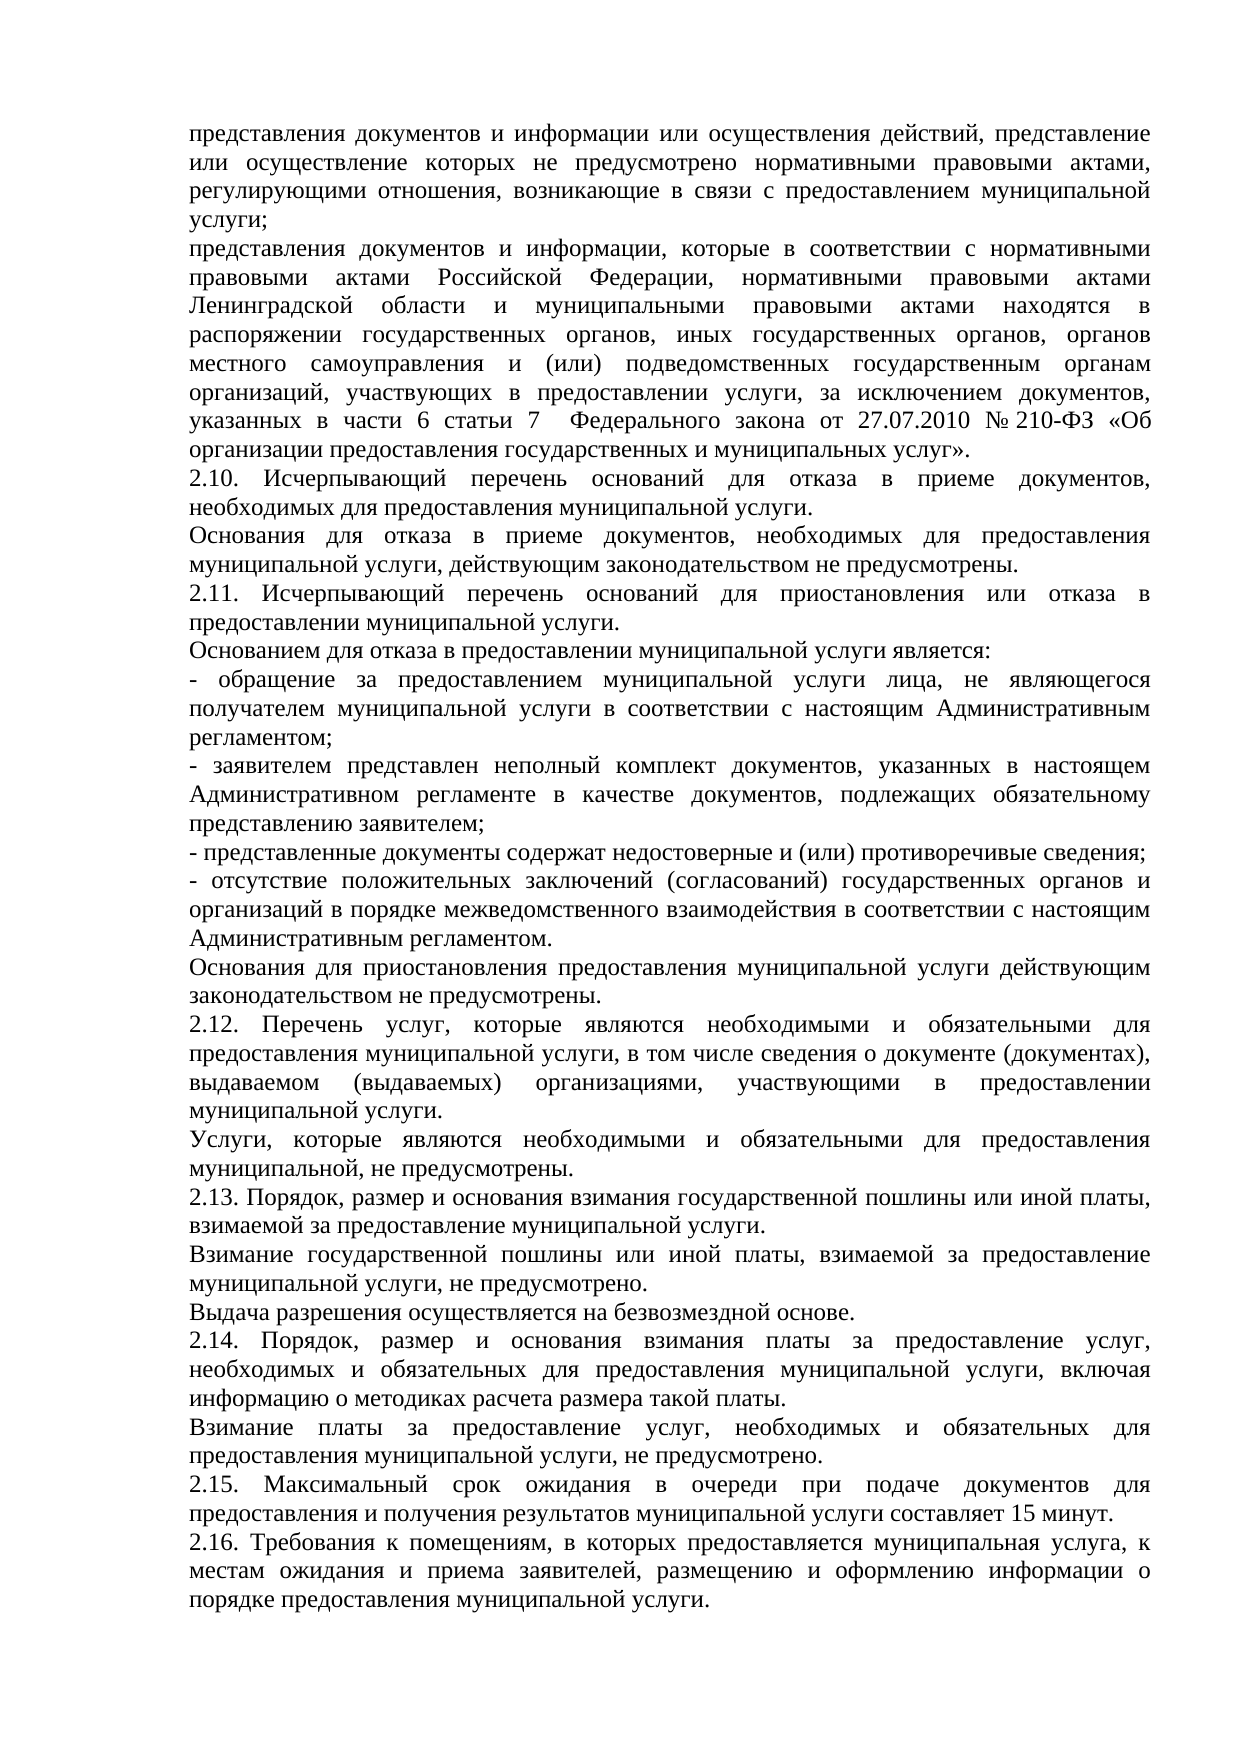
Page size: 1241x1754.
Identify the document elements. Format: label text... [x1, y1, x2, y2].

text 2.10. Исчерпывающий перечень оснований для отказа в приеме документов, необходимых для предоставления муниципальной услуги. [189, 463, 1152, 521]
text Основания для отказа в приеме документов, необходимых для предоставления муниципальной услуги, действующим законодательством не предусмотрены. [189, 521, 1152, 578]
text - заявителем представлен неполный комплект документов, указанных в настоящем Административном регламенте в качестве документов, подлежащих обязательному представлению заявителем; [189, 751, 1152, 837]
text Основанием для отказа в предоставлении муниципальной услуги является: [189, 636, 1152, 664]
text представления документов и информации, которые в соответствии с нормативными правовыми актами Российской Федерации, нормативными правовыми актами Ленинградской области и муниципальными правовыми актами находятся в распоряжении государственных органов, иных государственных органов, органов местного самоуправления и (или) подведомственных государственным органам организаций, участвующих в предоставлении услуги, за исключением документов, указанных в части 6 статьи 7 Федерального закона от 27.07.2010 № 210-ФЗ «Об организации предоставления государственных и муниципальных услуг». [189, 233, 1152, 463]
text 2.15. Максимальный срок ожидания в очереди при подаче документов для предоставления и получения результатов муниципальной услуги составляет 15 минут. [189, 1469, 1152, 1527]
text представления документов и информации или осуществления действий, представление или осуществление которых не предусмотрено нормативными правовыми актами, регулирующими отношения, возникающие в связи с предоставлением муниципальной услуги; [189, 118, 1152, 233]
text 2.16. Требования к помещениям, в которых предоставляется муниципальная услуга, к местам ожидания и приема заявителей, размещению и оформлению информации о порядке предоставления муниципальной услуги. [189, 1527, 1152, 1613]
text Основания для приостановления предоставления муниципальной услуги действующим законодательством не предусмотрены. [189, 952, 1152, 1009]
text Взимание государственной пошлины или иной платы, взимаемой за предоставление муниципальной услуги, не предусмотрено. [189, 1239, 1152, 1297]
text 2.12. Перечень услуг, которые являются необходимыми и обязательными для предоставления муниципальной услуги, в том числе сведения о документе (документах), выдаваемом (выдаваемых) организациями, участвующими в предоставлении муниципальной услуги. [189, 1009, 1152, 1124]
text 2.11. Исчерпывающий перечень оснований для приостановления или отказа в предоставлении муниципальной услуги. [189, 578, 1152, 636]
text Услуги, которые являются необходимыми и обязательными для предоставления муниципальной, не предусмотрены. [189, 1124, 1152, 1182]
text 2.14. Порядок, размер и основания взимания платы за предоставление услуг, необходимых и обязательных для предоставления муниципальной услуги, включая информацию о методиках расчета размера такой платы. [189, 1326, 1152, 1412]
text Взимание платы за предоставление услуг, необходимых и обязательных для предоставления муниципальной услуги, не предусмотрено. [189, 1412, 1152, 1469]
text - обращение за предоставлением муниципальной услуги лица, не являющегося получателем муниципальной услуги в соответствии с настоящим Административным регламентом; [189, 664, 1152, 751]
text - представленные документы содержат недостоверные и (или) противоречивые сведения; [189, 837, 1152, 866]
text - отсутствие положительных заключений (согласований) государственных органов и организаций в порядке межведомственного взаимодействия в соответствии с настоящим Административным регламентом. [189, 866, 1152, 952]
text Выдача разрешения осуществляется на безвозмездной основе. [189, 1297, 1152, 1326]
text 2.13. Порядок, размер и основания взимания государственной пошлины или иной платы, взимаемой за предоставление муниципальной услуги. [189, 1182, 1152, 1239]
